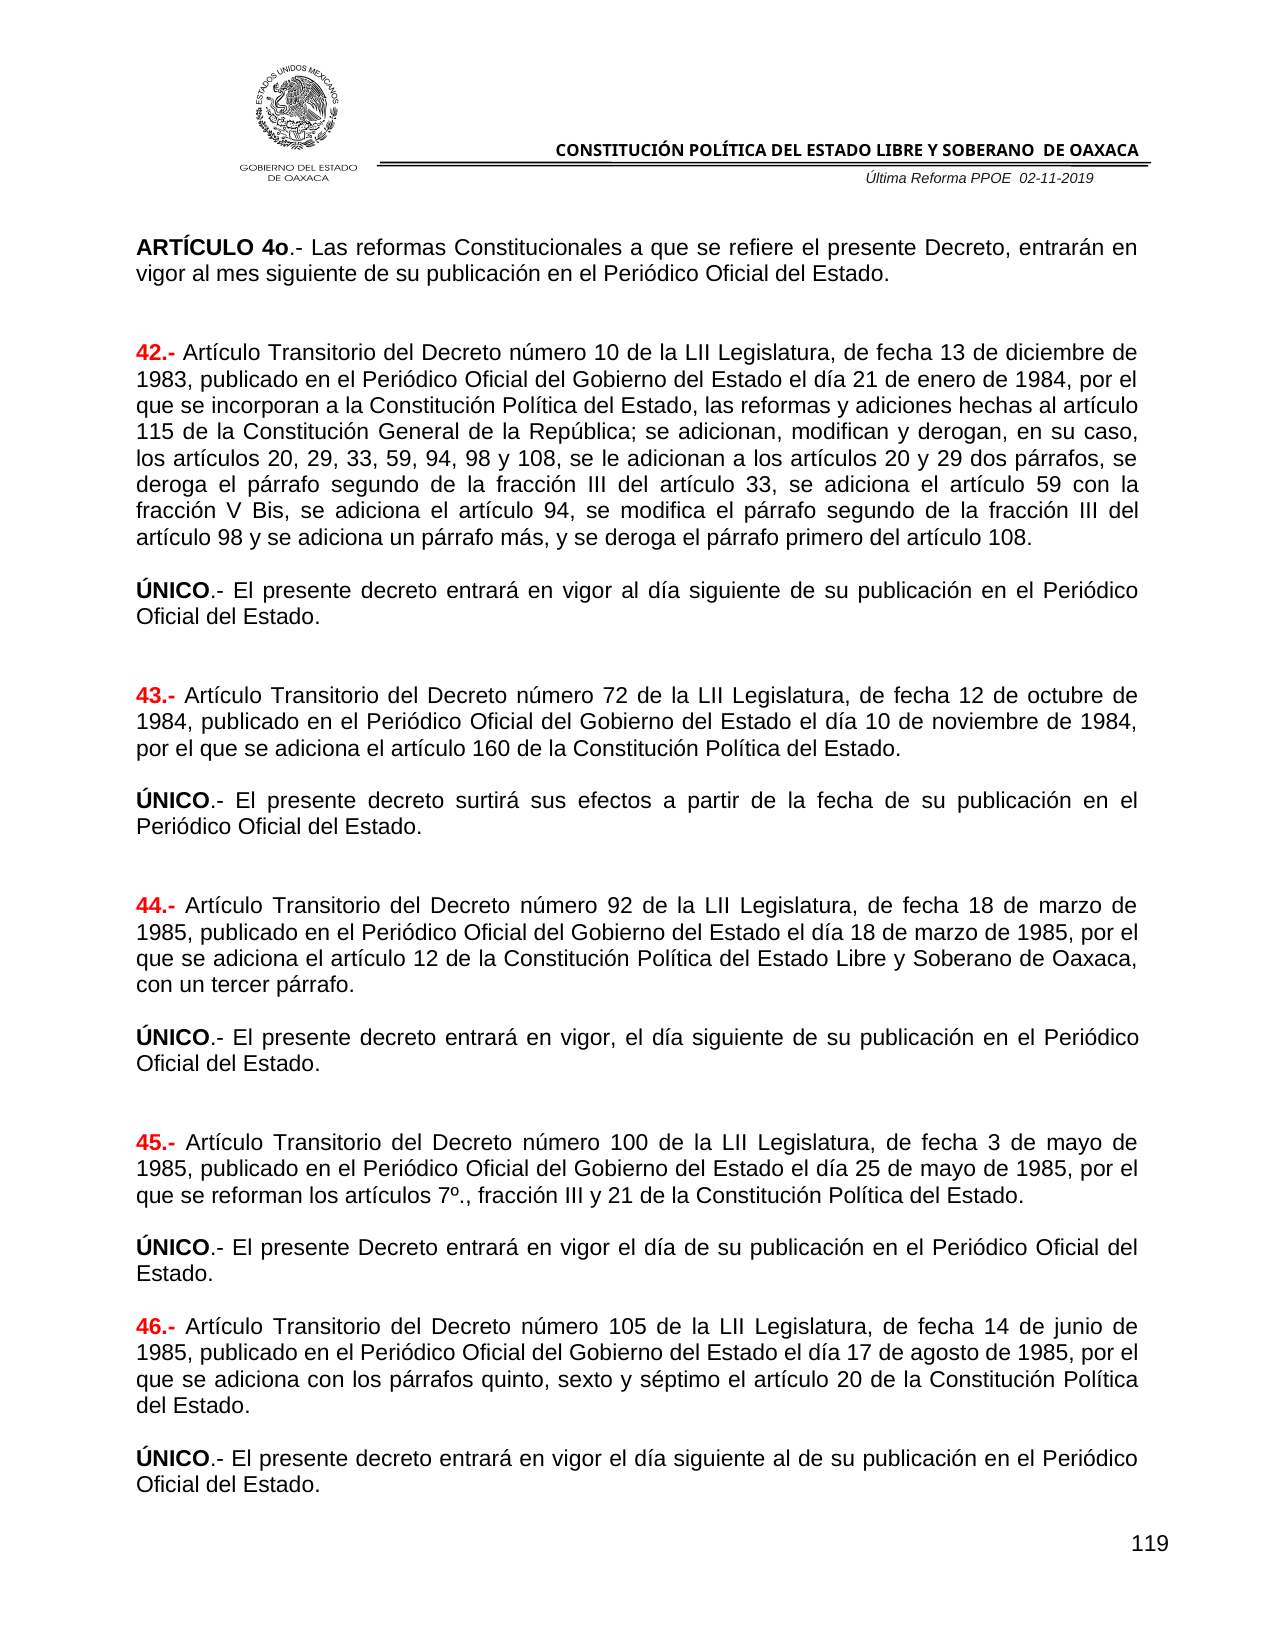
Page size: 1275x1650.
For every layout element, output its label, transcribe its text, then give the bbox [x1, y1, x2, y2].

text ÚNICO.- El presente decreto entrará en vigor al día siguiente de su publicación en el Periódico Oficial del Estado. [136, 577, 1139, 629]
text 42.- Artículo Transitorio del Decreto número 10 de la LII Legislatura, de fecha 13 de diciembre de 1983, publicado en el Periódico Oficial del Gobierno del Estado el día 21 de enero de 1984, por el que se incorporan a la Constitución Política del Estado, las reformas y adiciones hechas al artículo 115 de la Constitución General de la República; se adicionan, modifican y derogan, en su caso, los artículos 20, 29, 33, 59, 94, 98 y 108, se le adicionan a los artículos 20 y 29 dos párrafos, se deroga el párrafo segundo de la fracción III del artículo 33, se adiciona el artículo 59 con la fracción V Bis, se adiciona el artículo 94, se modifica el párrafo segundo de la fracción III del artículo 98 y se adiciona un párrafo más, y se deroga el párrafo primero del artículo 108. [136, 339, 1139, 550]
text 46.- Artículo Transitorio del Decreto número 105 de la LII Legislatura, de fecha 14 de junio de 1985, publicado en el Periódico Oficial del Gobierno del Estado el día 17 de agosto de 1985, por el que se adiciona con los párrafos quinto, sexto y séptimo el artículo 20 de la Constitución Política del Estado. [136, 1313, 1139, 1418]
text 44.- Artículo Transitorio del Decreto número 92 de la LII Legislatura, de fecha 18 de marzo de 1985, publicado en el Periódico Oficial del Gobierno del Estado el día 18 de marzo de 1985, por el que se adiciona el artículo 12 de la Constitución Política del Estado Libre y Soberano de Oaxaca, con un tercer párrafo. [136, 892, 1139, 997]
text ÚNICO.- El presente decreto entrará en vigor el día siguiente al de su publicación en el Periódico Oficial del Estado. [136, 1445, 1139, 1497]
picture [237, 62, 360, 184]
text ÚNICO.- El presente Decreto entrará en vigor el día de su publicación en el Periódico Oficial del Estado. [136, 1234, 1139, 1287]
text ÚNICO.- El presente decreto entrará en vigor, el día siguiente de su publicación en el Periódico Oficial del Estado. [136, 1024, 1139, 1077]
text 45.- Artículo Transitorio del Decreto número 100 de la LII Legislatura, de fecha 3 de mayo de 1985, publicado en el Periódico Oficial del Gobierno del Estado el día 25 de mayo de 1985, por el que se reforman los artículos 7º., fracción III y 21 de la Constitución Política del Estado. [136, 1129, 1139, 1208]
text ARTÍCULO 4o.- Las reformas Constitucionales a que se refiere el presente Decreto, entrarán en vigor al mes siguiente de su publicación en el Periódico Oficial del Estado. [136, 234, 1139, 287]
text ÚNICO.- El presente decreto surtirá sus efectos a partir de la fecha de su publicación en el Periódico Oficial del Estado. [136, 787, 1139, 839]
text 43.- Artículo Transitorio del Decreto número 72 de la LII Legislatura, de fecha 12 de octubre de 1984, publicado en el Periódico Oficial del Gobierno del Estado el día 10 de noviembre de 1984, por el que se adiciona el artículo 160 de la Constitución Política del Estado. [136, 682, 1139, 761]
